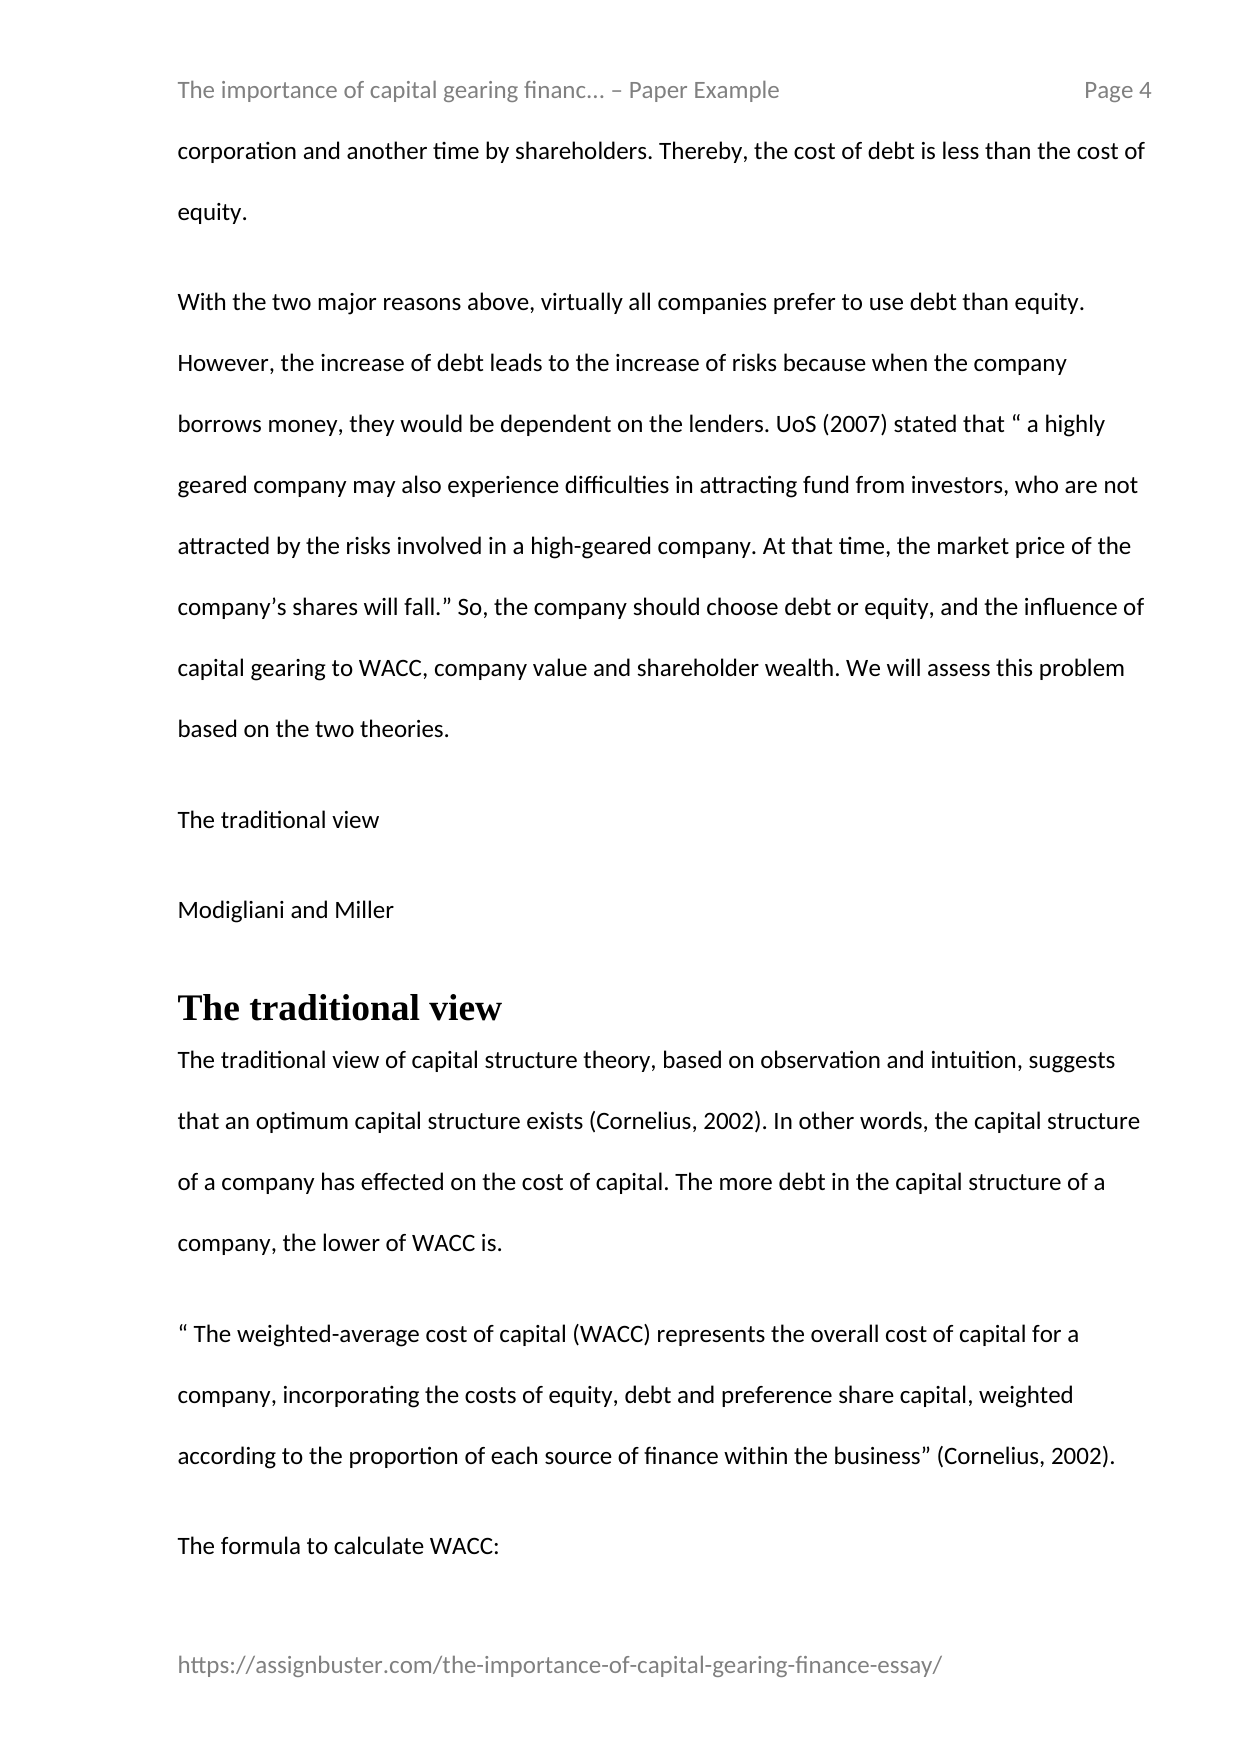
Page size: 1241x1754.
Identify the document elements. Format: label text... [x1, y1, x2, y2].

subtitle The traditional view [177, 985, 1152, 1028]
text “ The weighted-average cost of capital (WACC) represents the overall cost of capital for a company, incorporating the costs of equity, debt and preference share capital, weighted according to the proportion of each source of finance within the business” (Cornelius, 2002). [177, 1318, 1152, 1471]
text The traditional view of capital structure theory, based on observation and intuition, suggests that an optimum capital structure exists (Cornelius, 2002). In other words, the capital structure of a company has effected on the cost of capital. The more debt in the capital structure of a company, the lower of WACC is. [177, 1044, 1152, 1258]
text Modigliani and Miller [177, 895, 1152, 925]
text With the two major reasons above, virtually all companies prefer to use debt than equity. However, the increase of debt leads to the increase of risks because when the company borrows money, they would be dependent on the lenders. UoS (2007) stated that “ a highly geared company may also experience difficulties in attracting fund from investors, who are not attracted by the risks involved in a high-geared company. At that time, the market price of the company’s shares will fall.” So, the company should choose debt or equity, and the influence of capital gearing to WACC, company value and shareholder wealth. We will assess this problem based on the two theories. [177, 286, 1152, 744]
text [177, 135, 1152, 226]
text The formula to calculate WACC: [177, 1531, 1152, 1561]
text The traditional view [177, 804, 1152, 835]
